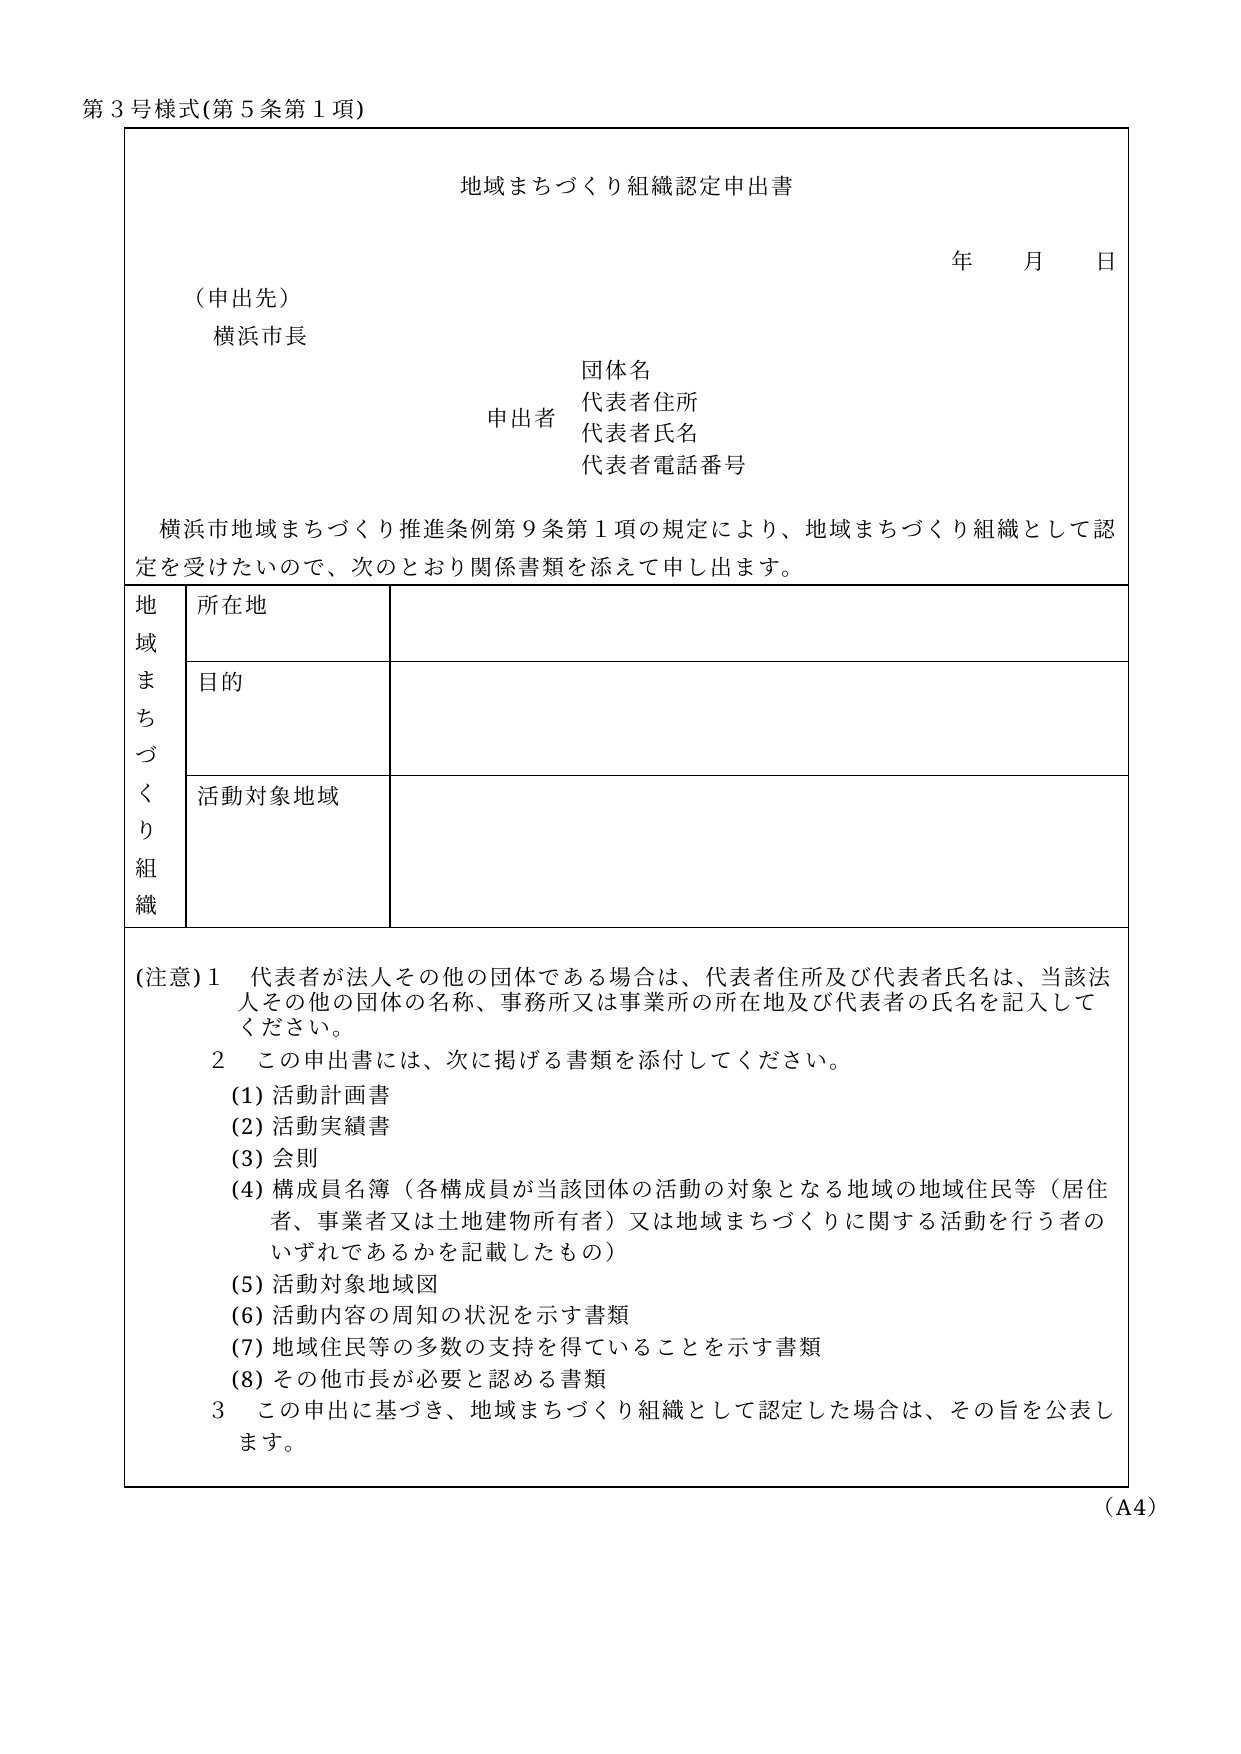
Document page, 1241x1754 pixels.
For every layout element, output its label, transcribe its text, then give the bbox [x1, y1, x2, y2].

table_cell 目的 [187, 662, 389, 775]
table_cell 地域まちづくり組織 [125, 586, 185, 926]
table_header 地域まちづくり組織認定申出書 年 月 日 （申出先） 横浜市長 [125, 129, 1128, 353]
table_cell [391, 662, 1128, 775]
table_cell [391, 586, 1128, 661]
table_cell [391, 776, 1128, 926]
text 第３号様式(第５条第１項) [83, 89, 1169, 127]
table_cell 申出者 [125, 354, 567, 479]
table_cell 団体名 代表者住所 代表者氏名 代表者電話番号 [567, 354, 1128, 479]
table_cell 活動対象地域 [187, 776, 389, 926]
table_cell (注意)１ 代表者が法人その他の団体である場合は、代表者住所及び代表者氏名は、当該法人その他の団体の名称、事務所又は事業所の所在地及び代表者の氏名を記入してください。 ２ この申出書には、次に掲げる書類を添付してください。 (1) 活動計画書 (2) 活動実績書 (3) 会則 (4) 構成員名簿（各構成員が当該団体の活動の対象となる地域の地域住民等（居住者、事業者又は土地建物所有者）又は地域まちづくりに関する活動を行う者のいずれであるかを記載したもの） (5) 活動対象地域図 (6) 活動内容の周知の状況を示す書類 (7) 地域住民等の多数の支持を得ていることを示す書類 (8) その他市長が必要と認める書類 ３ この申出に基づき、地域まちづくり組織として認定した場合は、その旨を公表します。 [125, 928, 1128, 1486]
text （A4） [61, 1488, 1169, 1525]
table_cell 所在地 [187, 586, 389, 661]
table_cell 横浜市地域まちづくり推進条例第９条第１項の規定により、地域まちづくり組織として認定を受けたいので、次のとおり関係書類を添えて申し出ます。 [125, 479, 1128, 584]
